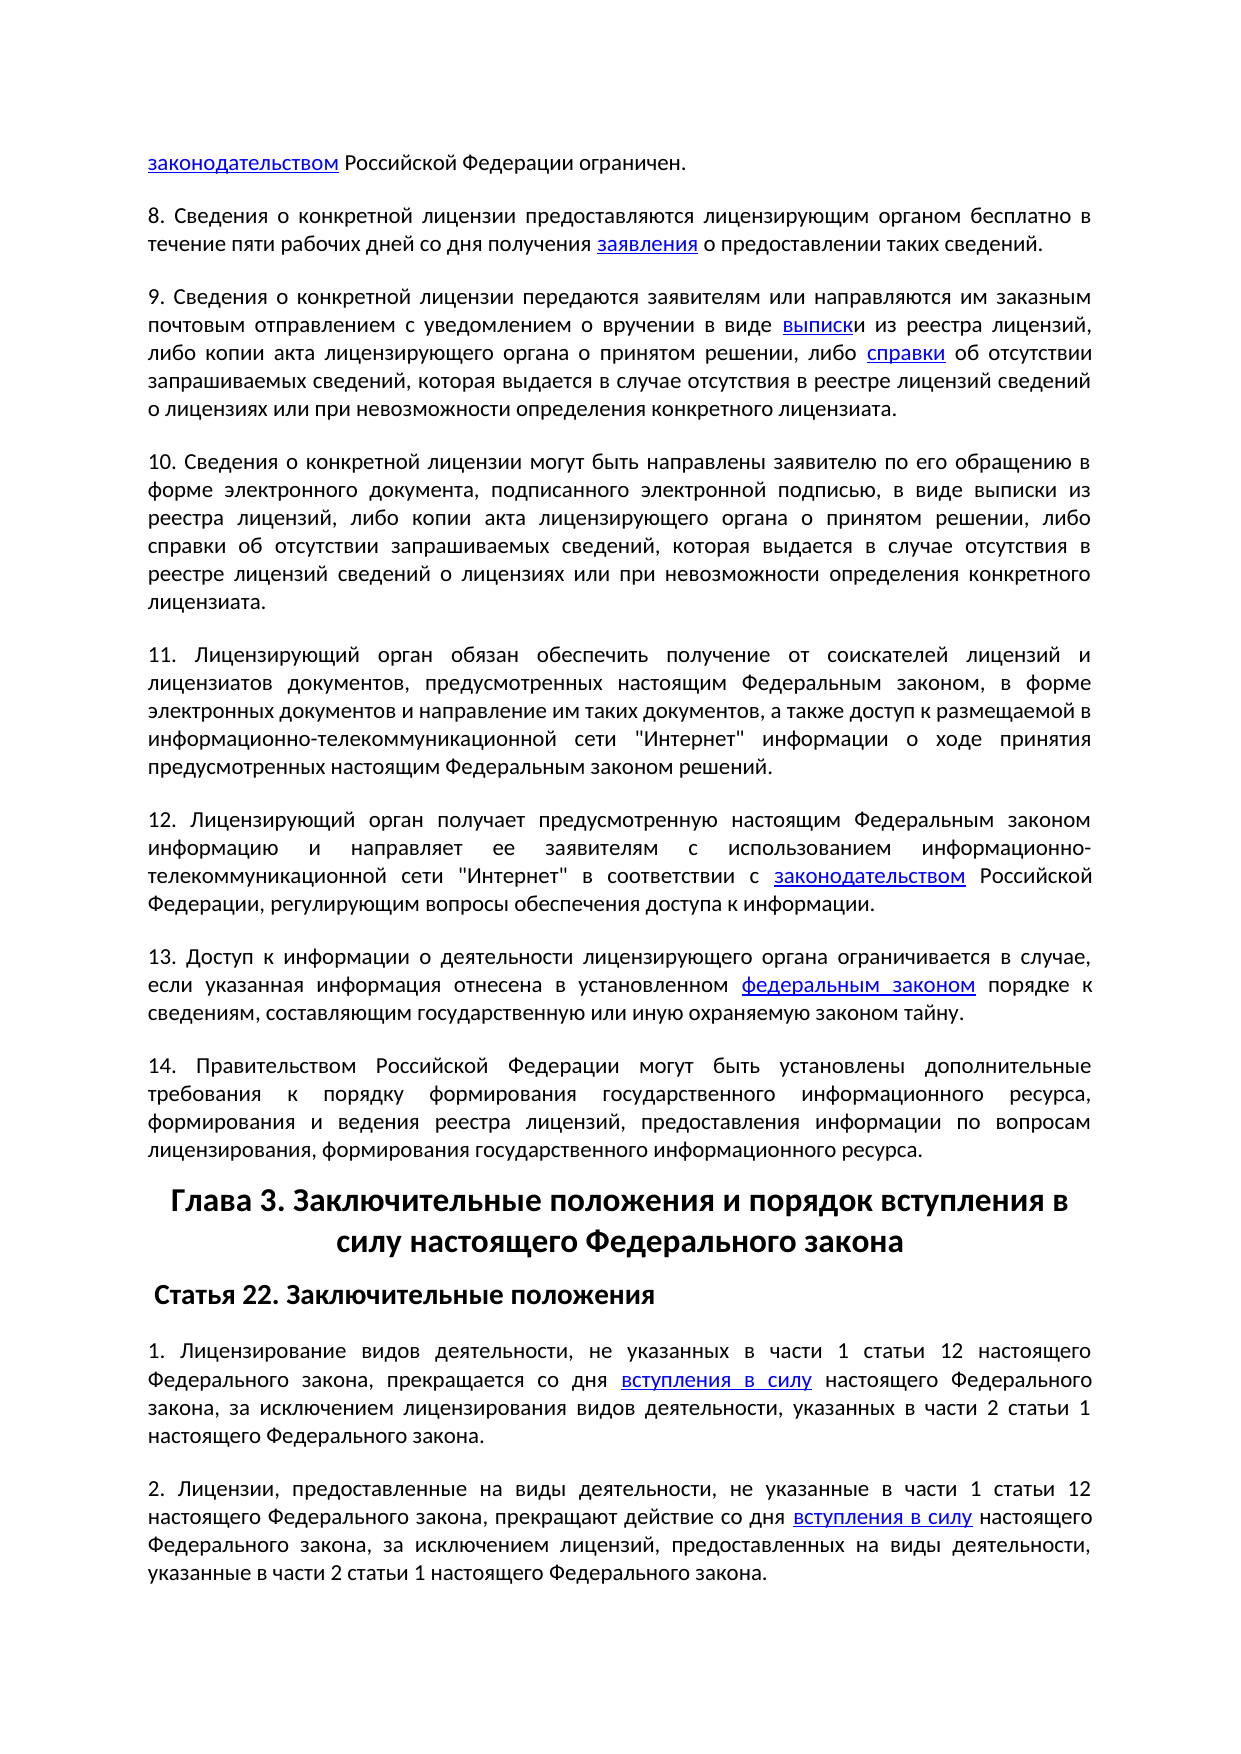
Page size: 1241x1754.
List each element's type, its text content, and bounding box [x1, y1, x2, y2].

text 10. Сведения о конкретной лицензии могут быть направлены заявителю по его обращению в форме электронного документа, подписанного электронной подписью, в виде выписки из реестра лицензий, либо копии акта лицензирующего органа о принятом решении, либо справки об отсутствии запрашиваемых сведений, которая выдается в случае отсутствия в реестре лицензий сведений о лицензиях или при невозможности определения конкретного лицензиата. [148, 447, 1092, 615]
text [148, 148, 1092, 176]
text 12. Лицензирующий орган получает предусмотренную настоящим Федеральным законом информацию и направляет ее заявителям с использованием информационно-телекоммуникационной сети "Интернет" в соответствии с законодательством Российской Федерации, регулирующим вопросы обеспечения доступа к информации. [148, 805, 1092, 917]
text 9. Сведения о конкретной лицензии передаются заявителям или направляются им заказным почтовым отправлением с уведомлением о вручении в виде выписки из реестра лицензий, либо копии акта лицензирующего органа о принятом решении, либо справки об отсутствии запрашиваемых сведений, которая выдается в случае отсутствия в реестре лицензий сведений о лицензиях или при невозможности определения конкретного лицензиата. [148, 282, 1092, 422]
text 11. Лицензирующий орган обязан обеспечить получение от соискателей лицензий и лицензиатов документов, предусмотренных настоящим Федеральным законом, в форме электронных документов и направление им таких документов, а также доступ к размещаемой в информационно-телекоммуникационной сети "Интернет" информации о ходе принятия предусмотренных настоящим Федеральным законом решений. [148, 640, 1092, 780]
text 13. Доступ к информации о деятельности лицензирующего органа ограничивается в случае, если указанная информация отнесена в установленном федеральным законом порядке к сведениям, составляющим государственную или иную охраняемую законом тайну. [148, 942, 1092, 1026]
text 2. Лицензии, предоставленные на виды деятельности, не указанные в части 1 статьи 12 настоящего Федерального закона, прекращают действие со дня вступления в силу настоящего Федерального закона, за исключением лицензий, предоставленных на виды деятельности, указанные в части 2 статьи 1 настоящего Федерального закона. [148, 1474, 1092, 1586]
text 8. Сведения о конкретной лицензии предоставляются лицензирующим органом бесплатно в течение пяти рабочих дней со дня получения заявления о предоставлении таких сведений. [148, 201, 1092, 257]
text 1. Лицензирование видов деятельности, не указанных в части 1 статьи 12 настоящего Федерального закона, прекращается со дня вступления в силу настоящего Федерального закона, за исключением лицензирования видов деятельности, указанных в части 2 статьи 1 настоящего Федерального закона. [148, 1337, 1092, 1449]
text Глава 3. Заключительные положения и порядок вступления в силу настоящего Федерального закона [148, 1179, 1092, 1260]
text 14. Правительством Российской Федерации могут быть установлены дополнительные требования к порядку формирования государственного информационного ресурса, формирования и ведения реестра лицензий, предоставления информации по вопросам лицензирования, формирования государственного информационного ресурса. [148, 1051, 1092, 1163]
text Статья 22. Заключительные положения [148, 1276, 1092, 1312]
